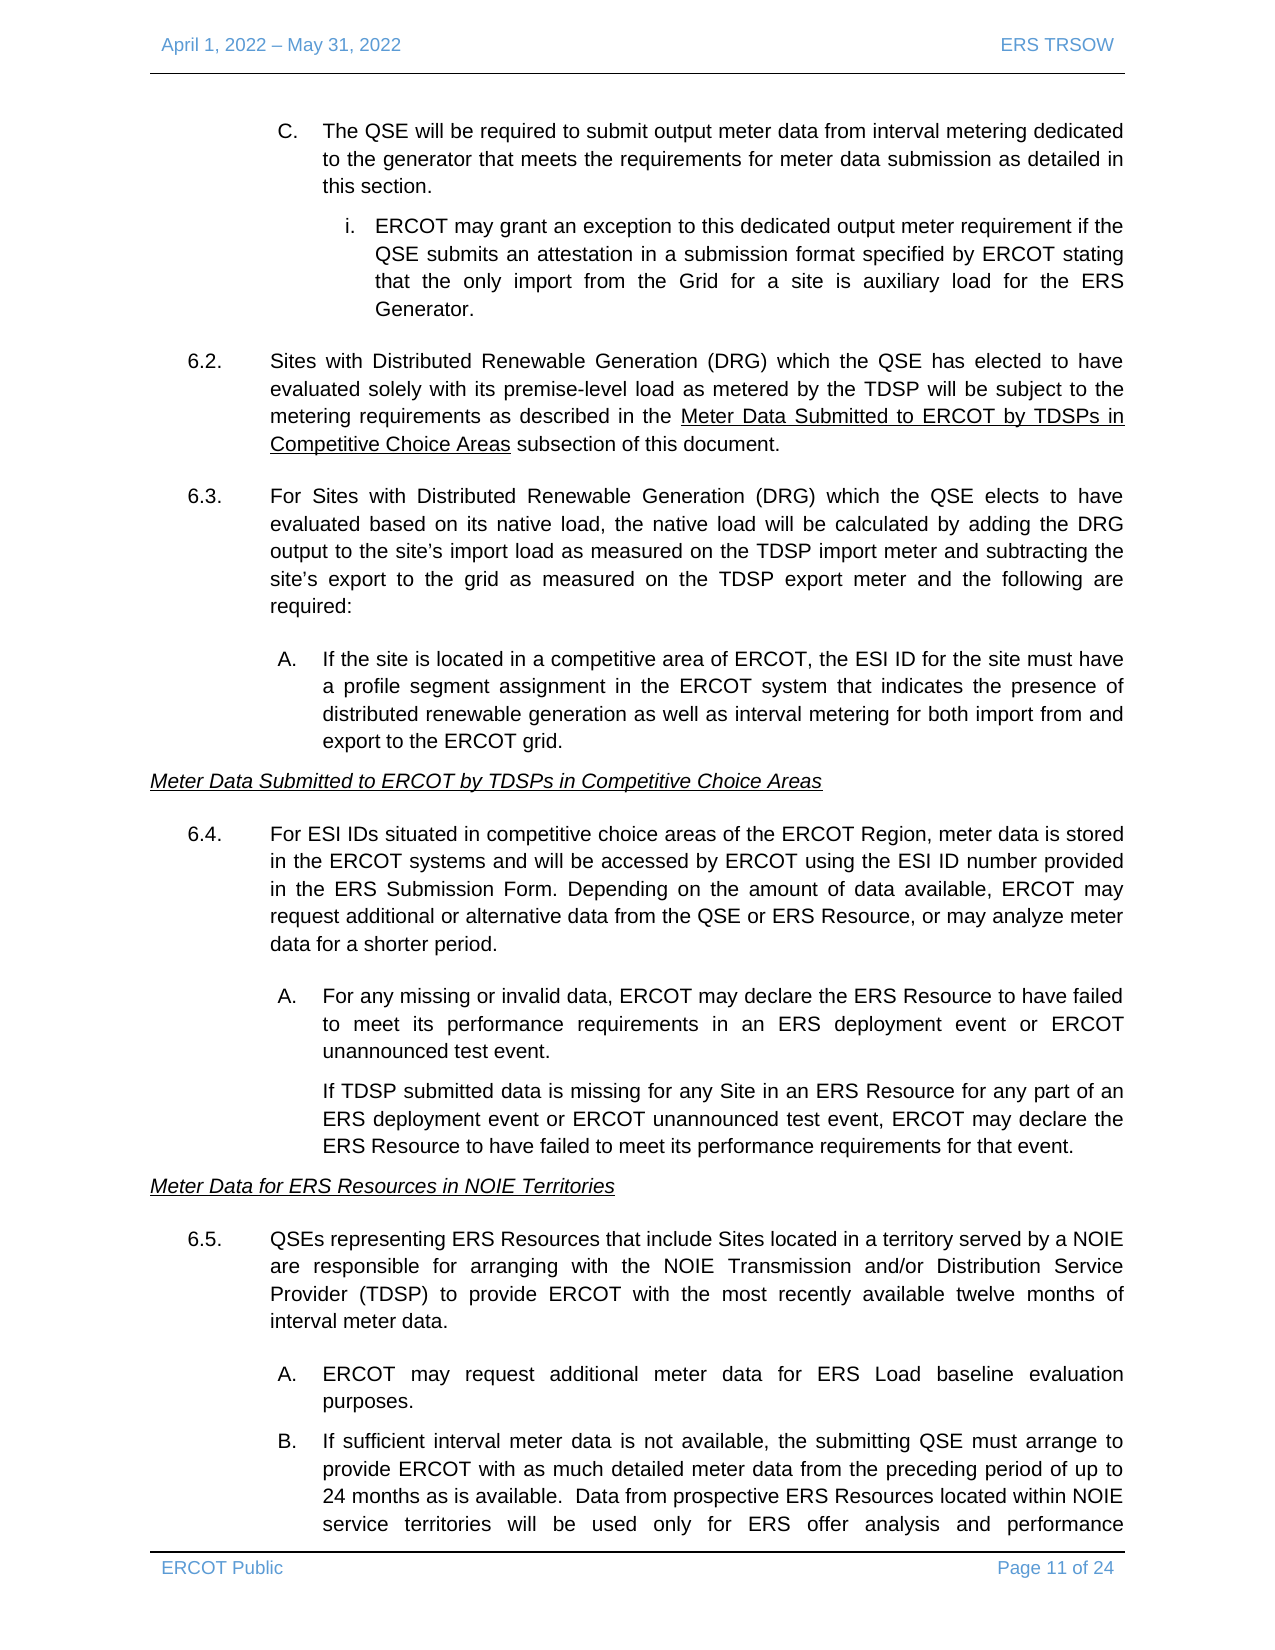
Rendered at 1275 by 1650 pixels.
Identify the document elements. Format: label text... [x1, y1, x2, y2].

list The QSE will be required to submit output meter data from interval metering dedicated to the generator that meets the requirements for meter data submission as detailed in this section. [277, 119, 1125, 198]
list ERCOT may grant an exception to this dedicated output meter requirement if the QSE submits an attestation in a submission format specified by ERCOT stating that the only import from the Grid for a site is auxiliary load for the ERS Generator. [345, 214, 1125, 321]
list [277, 1429, 1125, 1536]
list If the site is located in a competitive area of ERCOT, the ESI ID for the site must have a profile segment assignment in the ERCOT system that indicates the presence of distributed renewable generation as well as interval metering for both import from and export to the ERCOT grid. [277, 647, 1125, 753]
text Meter Data for ERS Resources in NOIE Territories [150, 1174, 1125, 1198]
text Meter Data Submitted to ERCOT by TDSPs in Competitive Choice Areas [150, 769, 1125, 793]
subtitle For Sites with Distributed Renewable Generation (DRG) which the QSE elects to have evaluated based on its native load, the native load will be calculated by adding the DRG output to the site’s import load as measured on the TDSP import meter and subtracting the site’s export to the grid as measured on the TDSP export meter and the following are required: [187, 484, 1125, 618]
list For any missing or invalid data, ERCOT may declare the ERS Resource to have failed to meet its performance requirements in an ERS deployment event or ERCOT unannounced test event. [277, 984, 1125, 1063]
list ERCOT may request additional meter data for ERS Load baseline evaluation purposes. [277, 1362, 1125, 1413]
text If TDSP submitted data is missing for any Site in an ERS Resource for any part of an ERS deployment event or ERCOT unannounced test event, ERCOT may declare the ERS Resource to have failed to meet its performance requirements for that event. [322, 1079, 1125, 1158]
subtitle For ESI IDs situated in competitive choice areas of the ERCOT Region, meter data is stored in the ERCOT systems and will be accessed by ERCOT using the ESI ID number provided in the ERS Submission Form. Depending on the amount of data available, ERCOT may request additional or alternative data from the QSE or ERS Resource, or may analyze meter data for a shorter period. [187, 822, 1125, 956]
subtitle QSEs representing ERS Resources that include Sites located in a territory served by a NOIE are responsible for arranging with the NOIE Transmission and/or Distribution Service Provider (TDSP) to provide ERCOT with the most recently available twelve months of interval meter data. [187, 1227, 1125, 1333]
subtitle Sites with Distributed Renewable Generation (DRG) which the QSE has elected to have evaluated solely with its premise-level load as metered by the TDSP will be subject to the metering requirements as described in the Meter Data Submitted to ERCOT by TDSPs in Competitive Choice Areas subsection of this document. [187, 349, 1125, 456]
